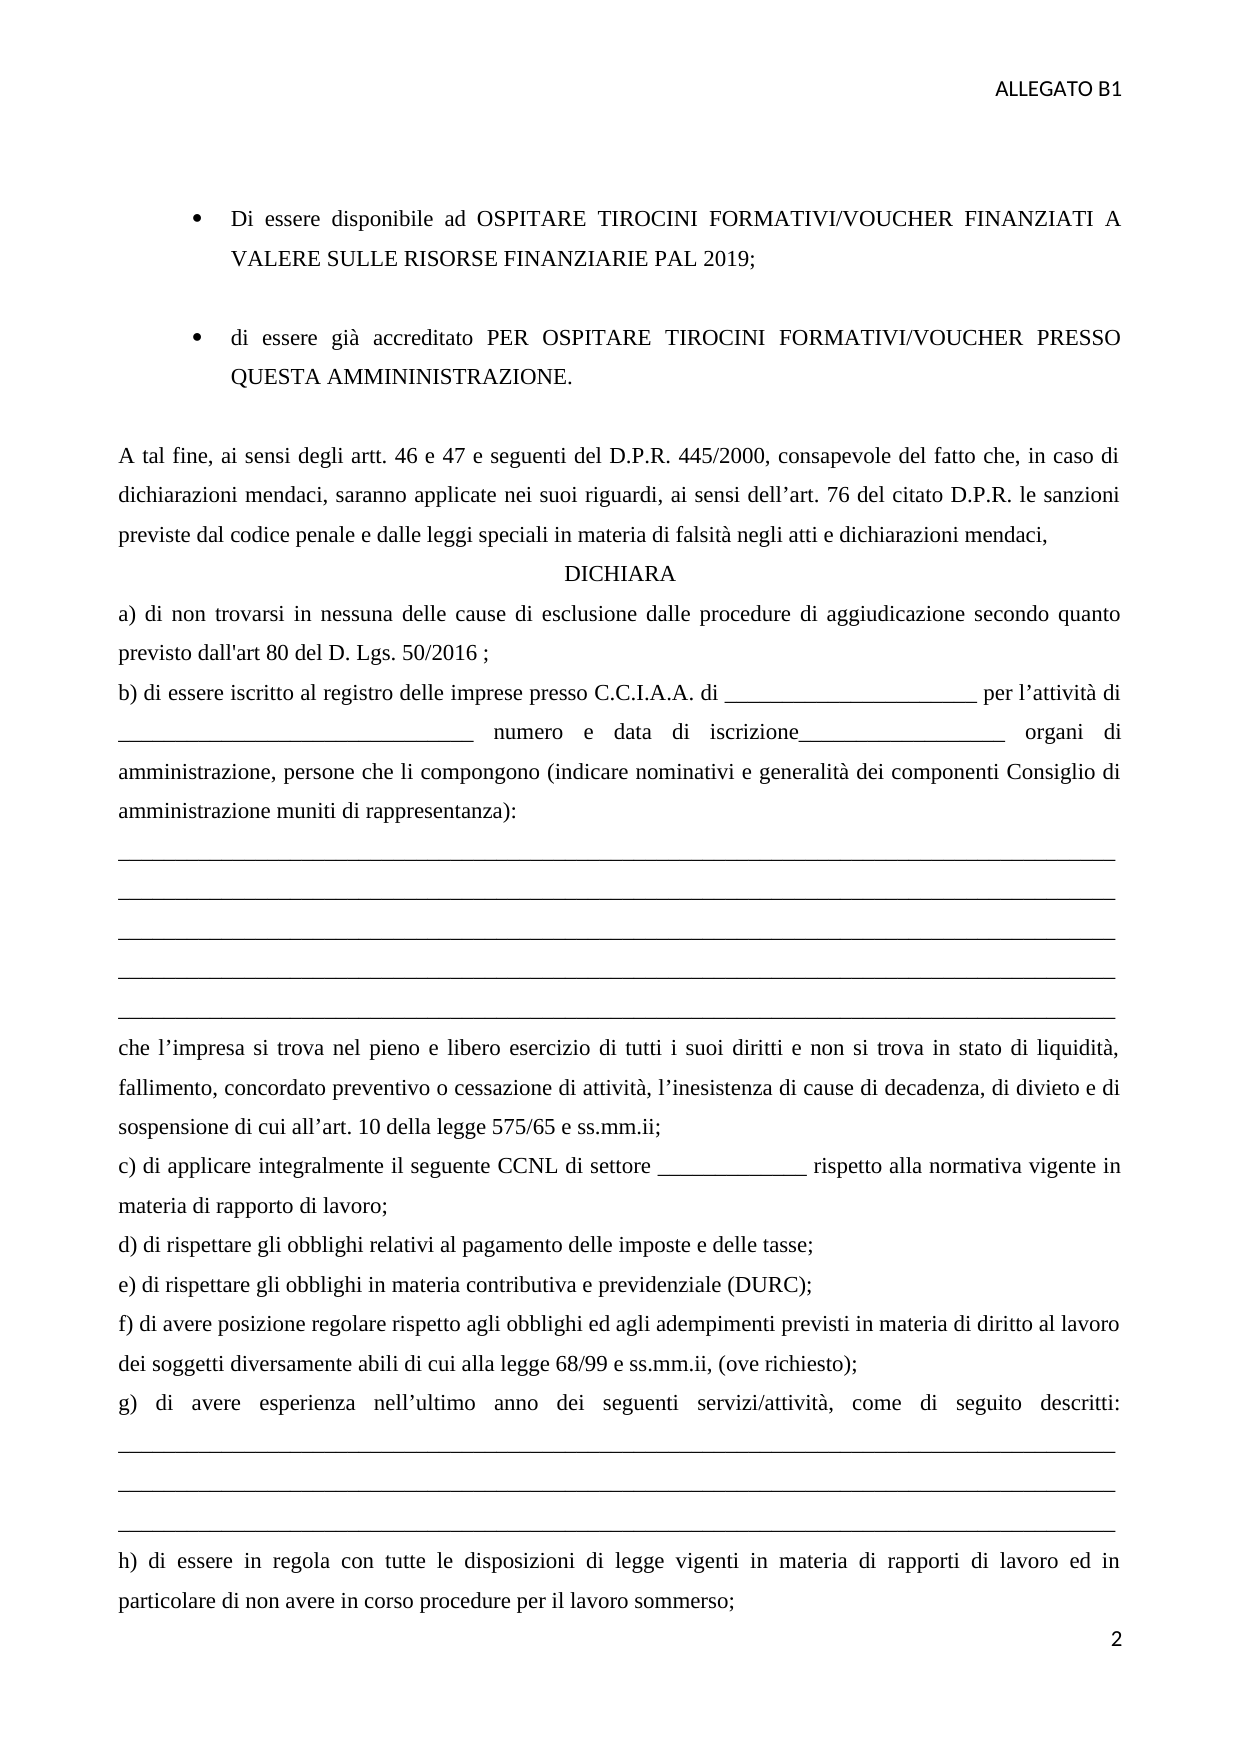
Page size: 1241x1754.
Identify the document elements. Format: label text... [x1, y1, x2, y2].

text g) di avere esperienza nell’ultimo anno dei seguenti servizi/attività, come di seguito descritti: _____________________________________________________________________________________________________________________________________________________________________________________________________________________________________________________________________ [118, 1389, 1122, 1534]
text d) di rispettare gli obblighi relativi al pagamento delle imposte e delle tasse; [118, 1232, 1122, 1258]
text a) di non trovarsi in nessuna delle cause di esclusione dalle procedure di aggiudicazione secondo quanto previsto dall'art 80 del D. Lgs. 50/2016 ; [118, 600, 1122, 666]
text h) di essere in regola con tutte le disposizioni di legge vigenti in materia di rapporti di lavoro ed in particolare di non avere in corso procedure per il lavoro sommerso; [118, 1547, 1122, 1613]
text f) di avere posizione regolare rispetto agli obblighi ed agli adempimenti previsti in materia di diritto al lavoro dei soggetti diversamente abili di cui alla legge 68/99 e ss.mm.ii, (ove richiesto); [118, 1311, 1122, 1376]
text DICHIARA [118, 560, 1122, 587]
text che l’impresa si trova nel pieno e libero esercizio di tutti i suoi diritti e non si trova in stato di liquidità, fallimento, concordato preventivo o cessazione di attività, l’inesistenza di cause di decadenza, di divieto e di sospensione di cui all’art. 10 della legge 575/65 e ss.mm.ii; [118, 1034, 1122, 1139]
text b) di essere iscritto al registro delle imprese presso C.C.I.A.A. di ______________________ per l’attività di _______________________________ numero e data di iscrizione__________________ organi di amministrazione, persone che li compongono (indicare nominativi e generalità dei componenti Consiglio di amministrazione muniti di rappresentanza): [118, 679, 1122, 824]
text e) di rispettare gli obblighi in materia contributiva e previdenziale (DURC); [118, 1271, 1122, 1297]
text ___________________________________________________________________________________________________________________________________________________________________________________________________________________________________________________________________________________________________________________________________________________________________________________________________________________________________________________ [118, 837, 1122, 1021]
list Di essere disponibile ad OSPITARE TIROCINI FORMATIVI/VOUCHER FINANZIATI A VALERE SULLE RISORSE FINANZIARIE PAL 2019; [193, 205, 1122, 271]
list di essere già accreditato PER OSPITARE TIROCINI FORMATIVI/VOUCHER PRESSO QUESTA AMMININISTRAZIONE. [193, 323, 1122, 389]
text A tal fine, ai sensi degli artt. 46 e 47 e seguenti del D.P.R. 445/2000, consapevole del fatto che, in caso di dichiarazioni mendaci, saranno applicate nei suoi riguardi, ai sensi dell’art. 76 del citato D.P.R. le sanzioni previste dal codice penale e dalle leggi speciali in materia di falsità negli atti e dichiarazioni mendaci, [118, 442, 1122, 547]
text c) di applicare integralmente il seguente CCNL di settore _____________ rispetto alla normativa vigente in materia di rapporto di lavoro; [118, 1153, 1122, 1218]
